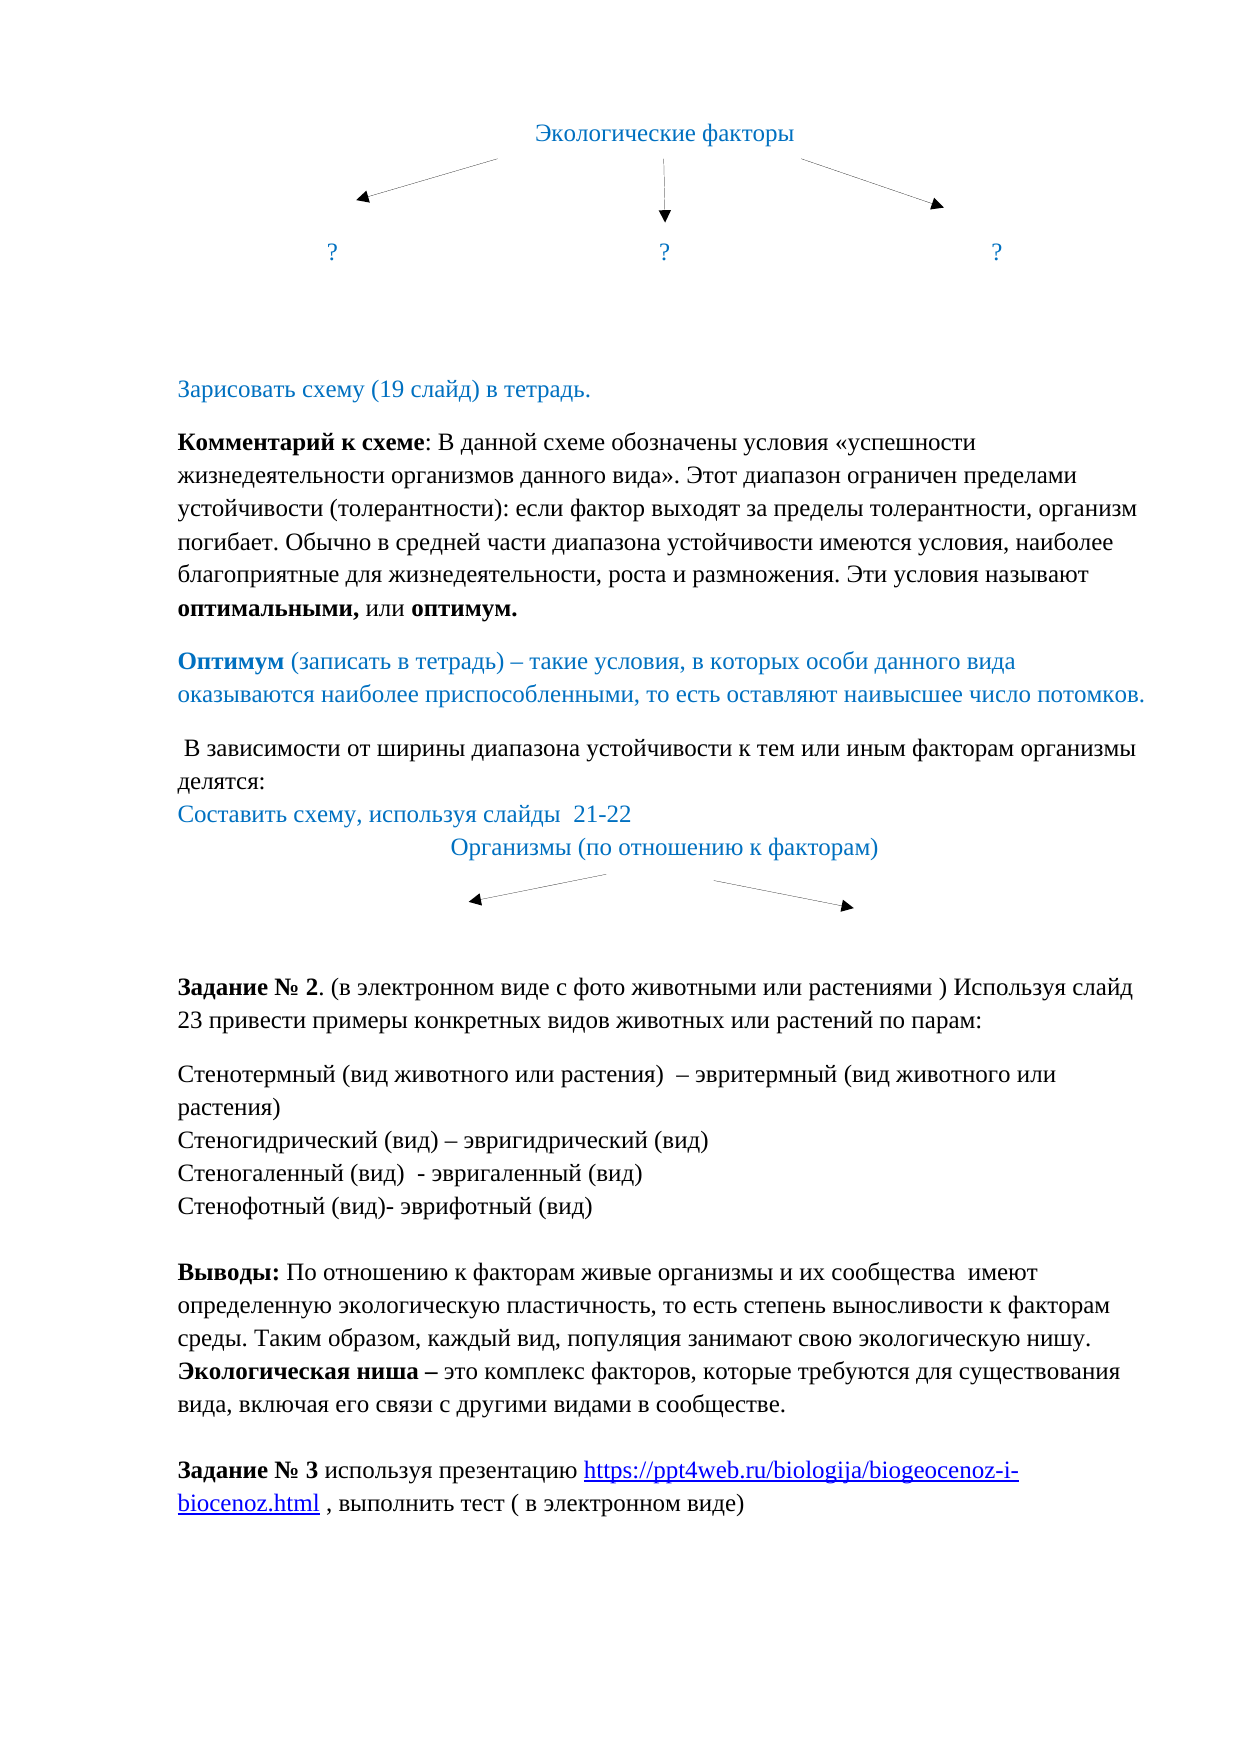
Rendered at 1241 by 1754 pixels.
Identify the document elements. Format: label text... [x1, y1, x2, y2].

text Организмы (по отношению к факторам) [177, 832, 1152, 861]
text Экологические факторы [177, 118, 1152, 147]
text Стенофотный (вид)- эврифотный (вид) [177, 1191, 1152, 1220]
text Стеногидрический (вид) – эвригидрический (вид) [177, 1125, 1152, 1154]
text Стенотермный (вид животного или растения) – эвритермный (вид животного или растения) [177, 1059, 1152, 1121]
text Стеногаленный (вид) - эвригаленный (вид) [177, 1158, 1152, 1187]
text Задание № 2. (в электронном виде с фото животными или растениями ) Используя слайд 23 привести примеры конкретных видов животных или растений по парам: [177, 972, 1152, 1034]
text Выводы: По отношению к факторам живые организмы и их сообщества имеют определенную экологическую пластичность, то есть степень выносливости к факторам среды. Таким образом, каждый вид, популяция занимают свою экологическую нишу. Экологическая ниша – это комплекс факторов, которые требуются для существования вида, включая его связи с другими видами в сообществе. [177, 1257, 1152, 1418]
text В зависимости от ширины диапазона устойчивости к тем или иным факторам организмы делятся: [177, 733, 1152, 795]
table_header ? [831, 237, 1163, 266]
text Зарисовать схему (19 слайд) в тетрадь. [177, 374, 1152, 402]
text Задание № 3 используя презентацию https://ppt4web.ru/biologija/biogeocenoz-i-biocenoz.html , выполнить тест ( в электронном виде) [177, 1455, 1152, 1517]
text Комментарий к схеме: В данной схеме обозначены условия «успешности жизнедеятельности организмов данного вида». Этот диапазон ограничен пределами устойчивости (толерантности): если фактор выходят за пределы толерантности, организм погибает. Обычно в средней части диапазона устойчивости имеются условия, наиболее благоприятные для жизнедеятельности, роста и размножения. Эти условия называют оптимальными, или оптимум. [177, 427, 1152, 621]
text Составить схему, используя слайды 21-22 [177, 799, 1152, 828]
table_header ? [498, 237, 831, 266]
table_header ? [166, 237, 498, 266]
text Оптимум (записать в тетрадь) – такие условия, в которых особи данного вида оказываются наиболее приспособленными, то есть оставляют наивысшее число потомков. [177, 646, 1152, 708]
